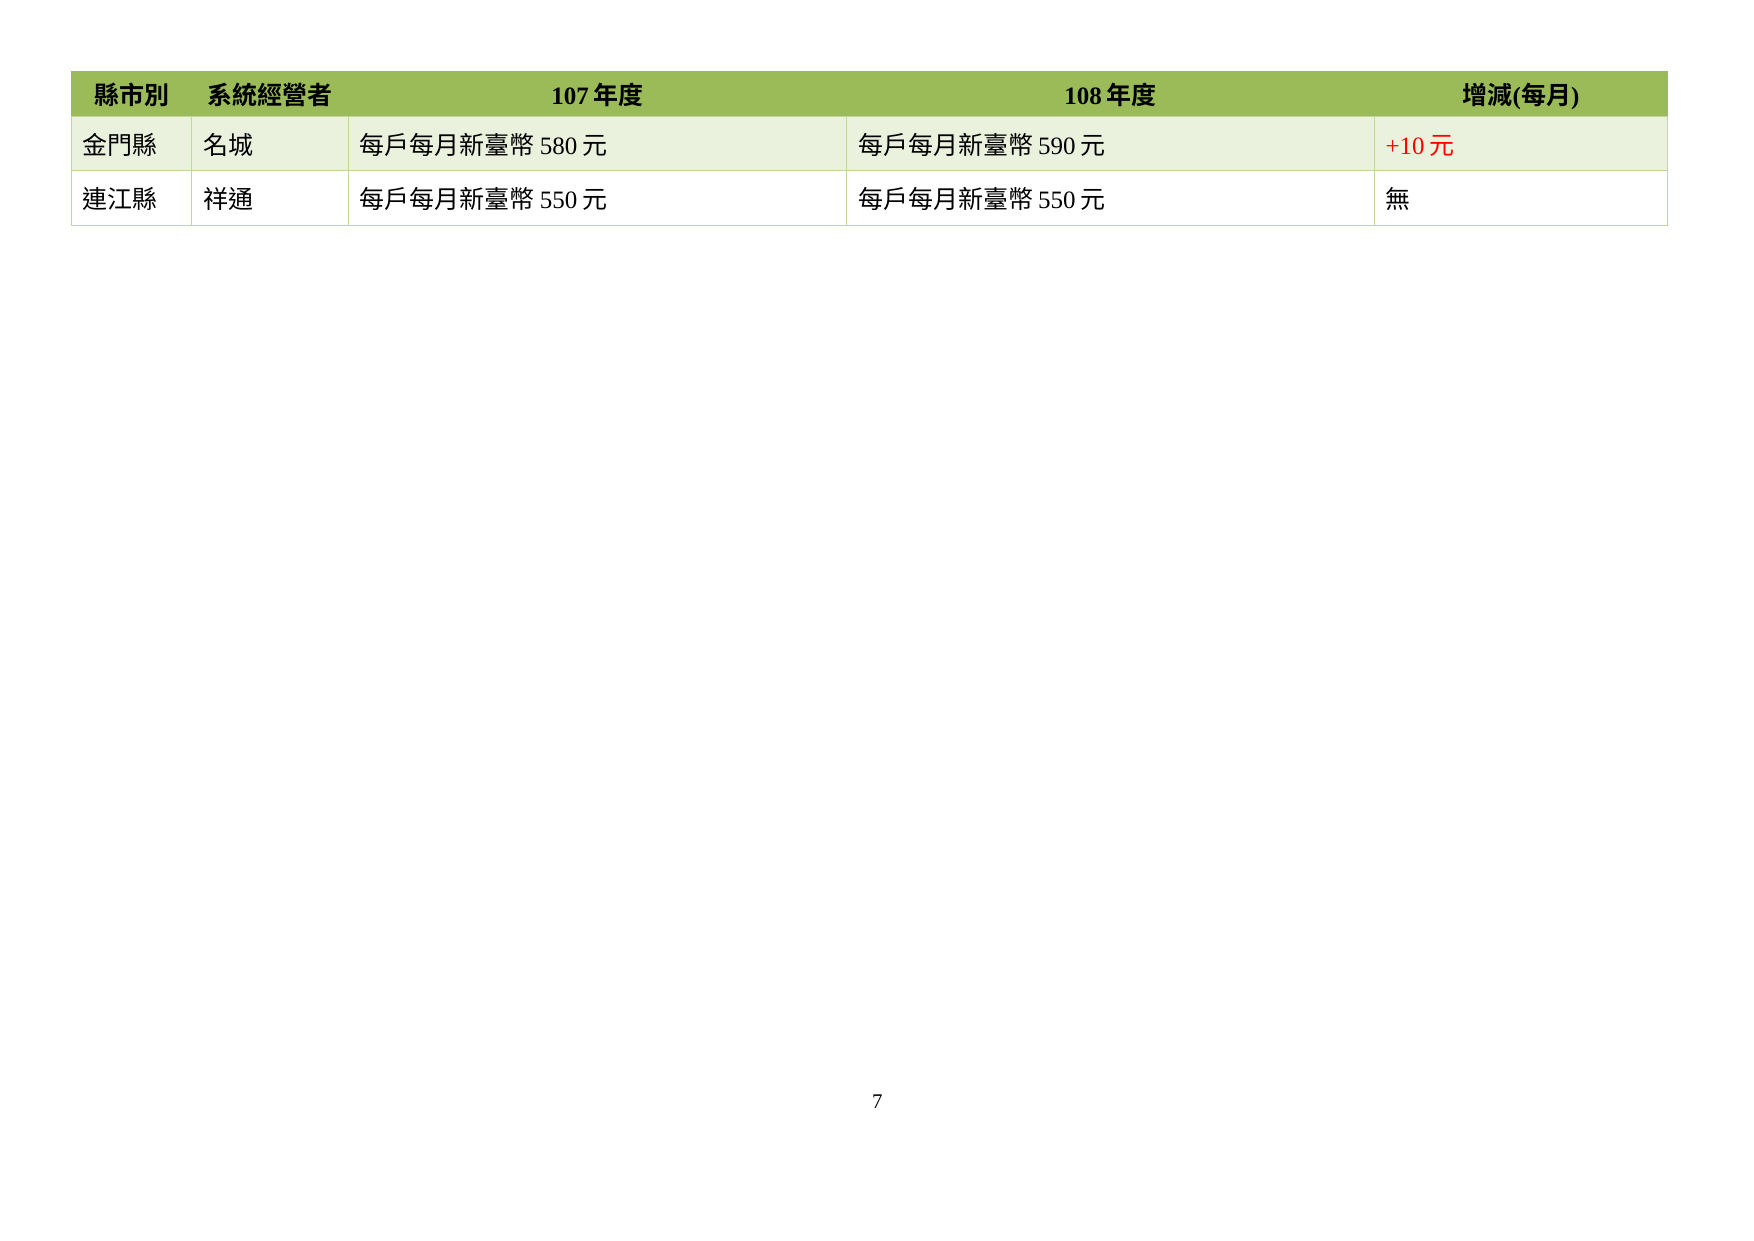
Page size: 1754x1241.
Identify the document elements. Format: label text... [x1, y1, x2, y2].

table_header 增減(每月) [1375, 72, 1667, 116]
table_cell 名城 [192, 117, 348, 170]
table_cell 每戶每月新臺幣580元 [349, 117, 846, 170]
table_header 縣市別 [72, 72, 191, 116]
table_cell 祥通 [192, 171, 348, 225]
table_cell 每戶每月新臺幣550元 [847, 171, 1374, 225]
table_header 108年度 [847, 72, 1374, 116]
table_cell 無 [1375, 171, 1667, 225]
table_cell 連江縣 [72, 171, 191, 225]
table_header 系統經營者 [192, 72, 348, 116]
table_cell +10元 [1375, 117, 1667, 170]
table_cell 每戶每月新臺幣550元 [349, 171, 846, 225]
table_header 107年度 [349, 72, 846, 116]
table_cell 每戶每月新臺幣590元 [847, 117, 1374, 170]
table_cell 金門縣 [72, 117, 191, 170]
